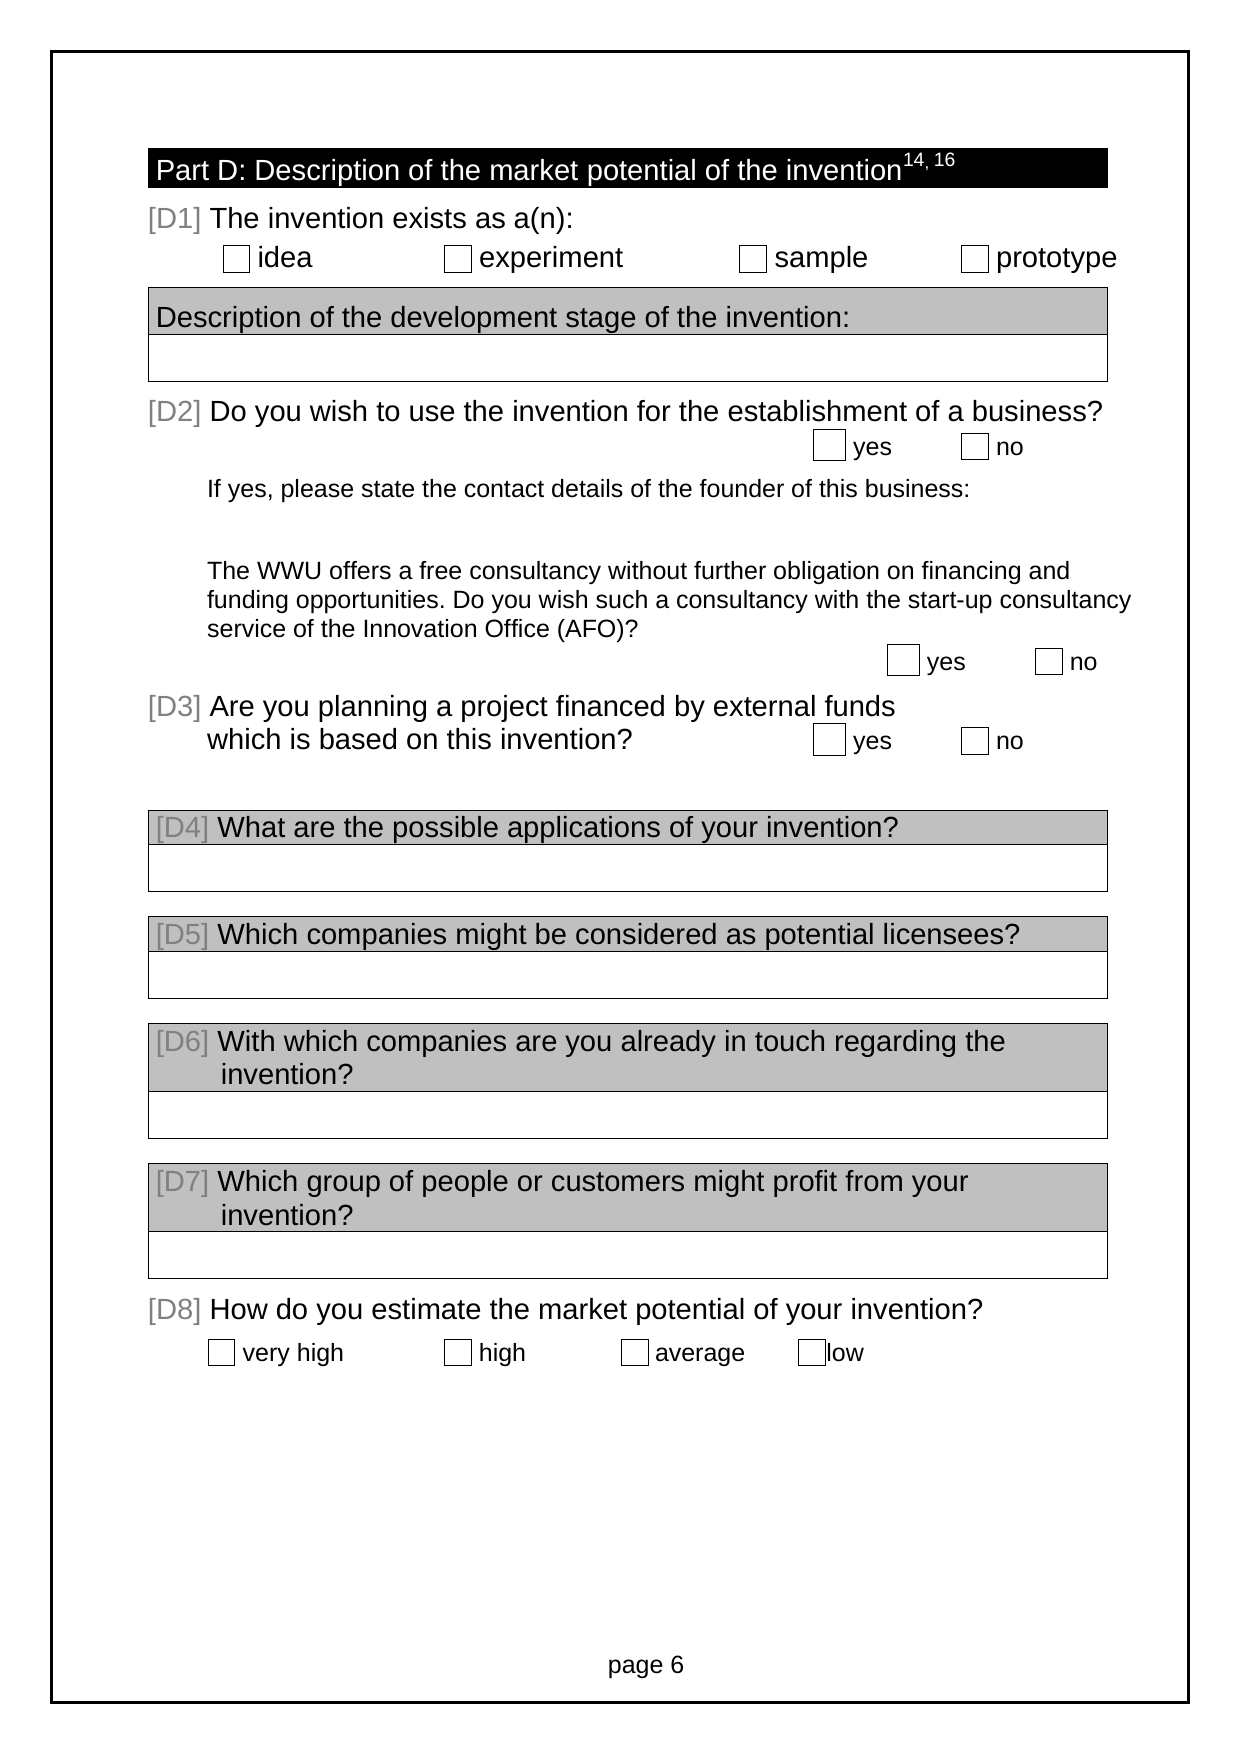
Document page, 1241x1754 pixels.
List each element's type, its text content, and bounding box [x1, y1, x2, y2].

text very high high average low [148, 1338, 1144, 1367]
table_cell [149, 845, 1107, 891]
table_cell [149, 335, 1107, 381]
table_header Part D: Description of the market potential of the invention14, 16 [149, 149, 1107, 187]
text [D3] Are you planning a project financed by external funds [148, 689, 1144, 722]
text [D1] The invention exists as a(n): [148, 201, 1144, 234]
table_header [D5] Which companies might be considered as potential licensees? [149, 917, 1107, 951]
text The WWU offers a free consultancy without further obligation on financing and funding opportunities. Do you wish such a consultancy with the start-up consultancy service of the Innovation Office (AFO)? yes no [207, 556, 1144, 676]
text which is based on this invention? yes no [207, 722, 1144, 756]
table_header Description of the development stage of the invention: [149, 288, 1107, 334]
text [D8] How do you estimate the market potential of your invention? [148, 1292, 1144, 1325]
table_cell [149, 1092, 1107, 1138]
table_header [D4] What are the possible applications of your invention? [149, 811, 1107, 844]
table_cell [149, 1232, 1107, 1278]
table_header [D6] With which companies are you already in touch regarding the invention? [149, 1024, 1107, 1091]
text idea experiment sample prototype [148, 241, 1144, 274]
table_cell [149, 952, 1107, 998]
text If yes, please state the contact details of the founder of this business: [207, 474, 1144, 503]
table_header [D7] Which group of people or customers might profit from your invention? [149, 1164, 1107, 1231]
text [D2] Do you wish to use the invention for the establishment of a business? yes no [148, 394, 1144, 461]
